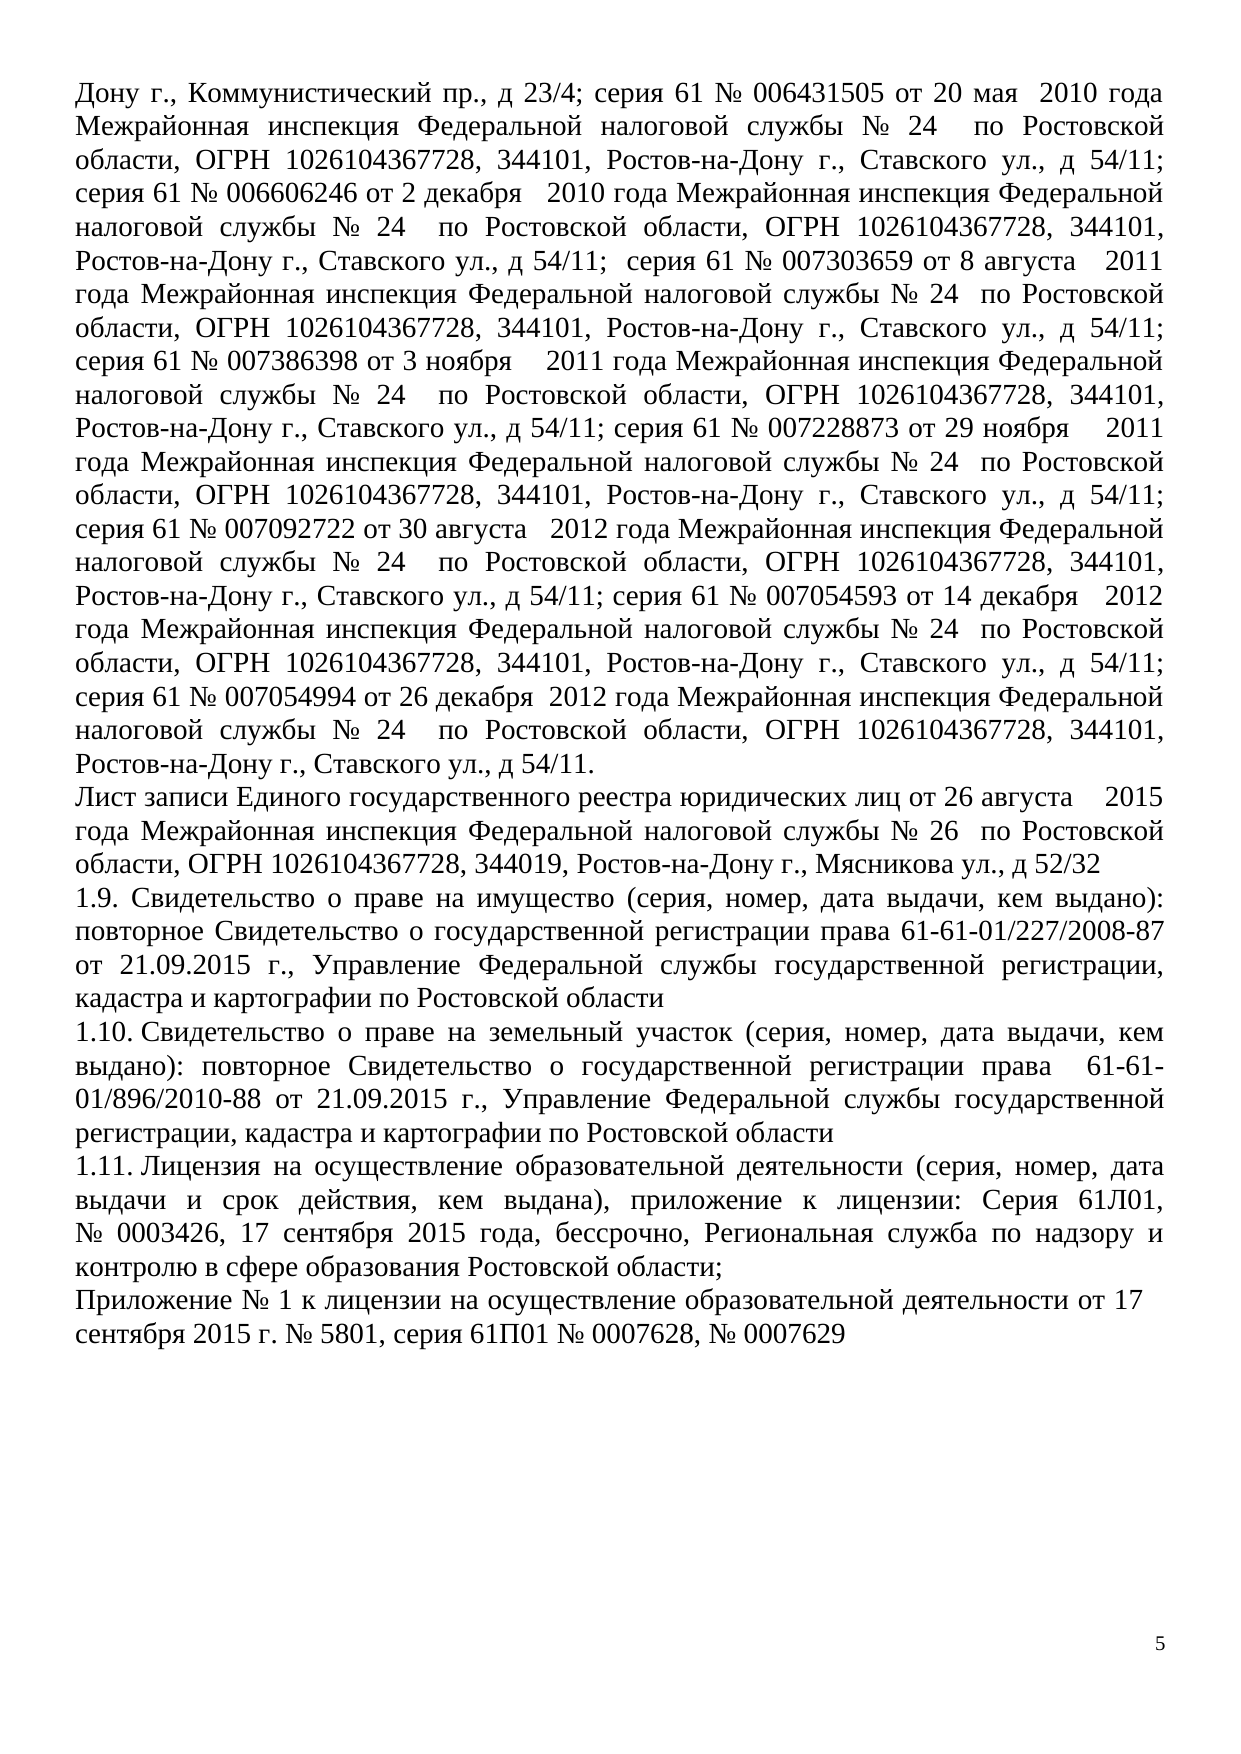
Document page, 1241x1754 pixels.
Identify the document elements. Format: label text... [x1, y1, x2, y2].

text 1.10. Свидетельство о праве на земельный участок (серия, номер, дата выдачи, кем выдано): повторное Свидетельство о государственной регистрации права 61-61-01/896/2010-88 от 21.09.2015 г., Управление Федеральной службы государственной регистрации, кадастра и картографии по Ростовской области [75, 1014, 1165, 1148]
text 1.11. Лицензия на осуществление образовательной деятельности (серия, номер, дата выдачи и срок действия, кем выдана), приложение к лицензии: Серия 61Л01, № 0003426, 17 сентября 2015 года, бессрочно, Региональная служба по надзору и контролю в сфере образования Ростовской области; [75, 1148, 1165, 1282]
text Лист записи Единого государственного реестра юридических лиц от 26 августа 2015 года Межрайонная инспекция Федеральной налоговой службы № 26 по Ростовской области, ОГРН 1026104367728, 344019, Ростов-на-Дону г., Мясникова ул., д 52/32 [75, 779, 1165, 880]
text 1.9. Свидетельство о праве на имущество (серия, номер, дата выдачи, кем выдано): повторное Свидетельство о государственной регистрации права 61-61-01/227/2008-87 от 21.09.2015 г., Управление Федеральной службы государственной регистрации, кадастра и картографии по Ростовской области [75, 880, 1165, 1014]
text Приложение № 1 к лицензии на осуществление образовательной деятельности от 17 сентября 2015 г. № 5801, серия 61П01 № 0007628, № 0007629 [75, 1282, 1144, 1349]
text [75, 75, 1165, 779]
